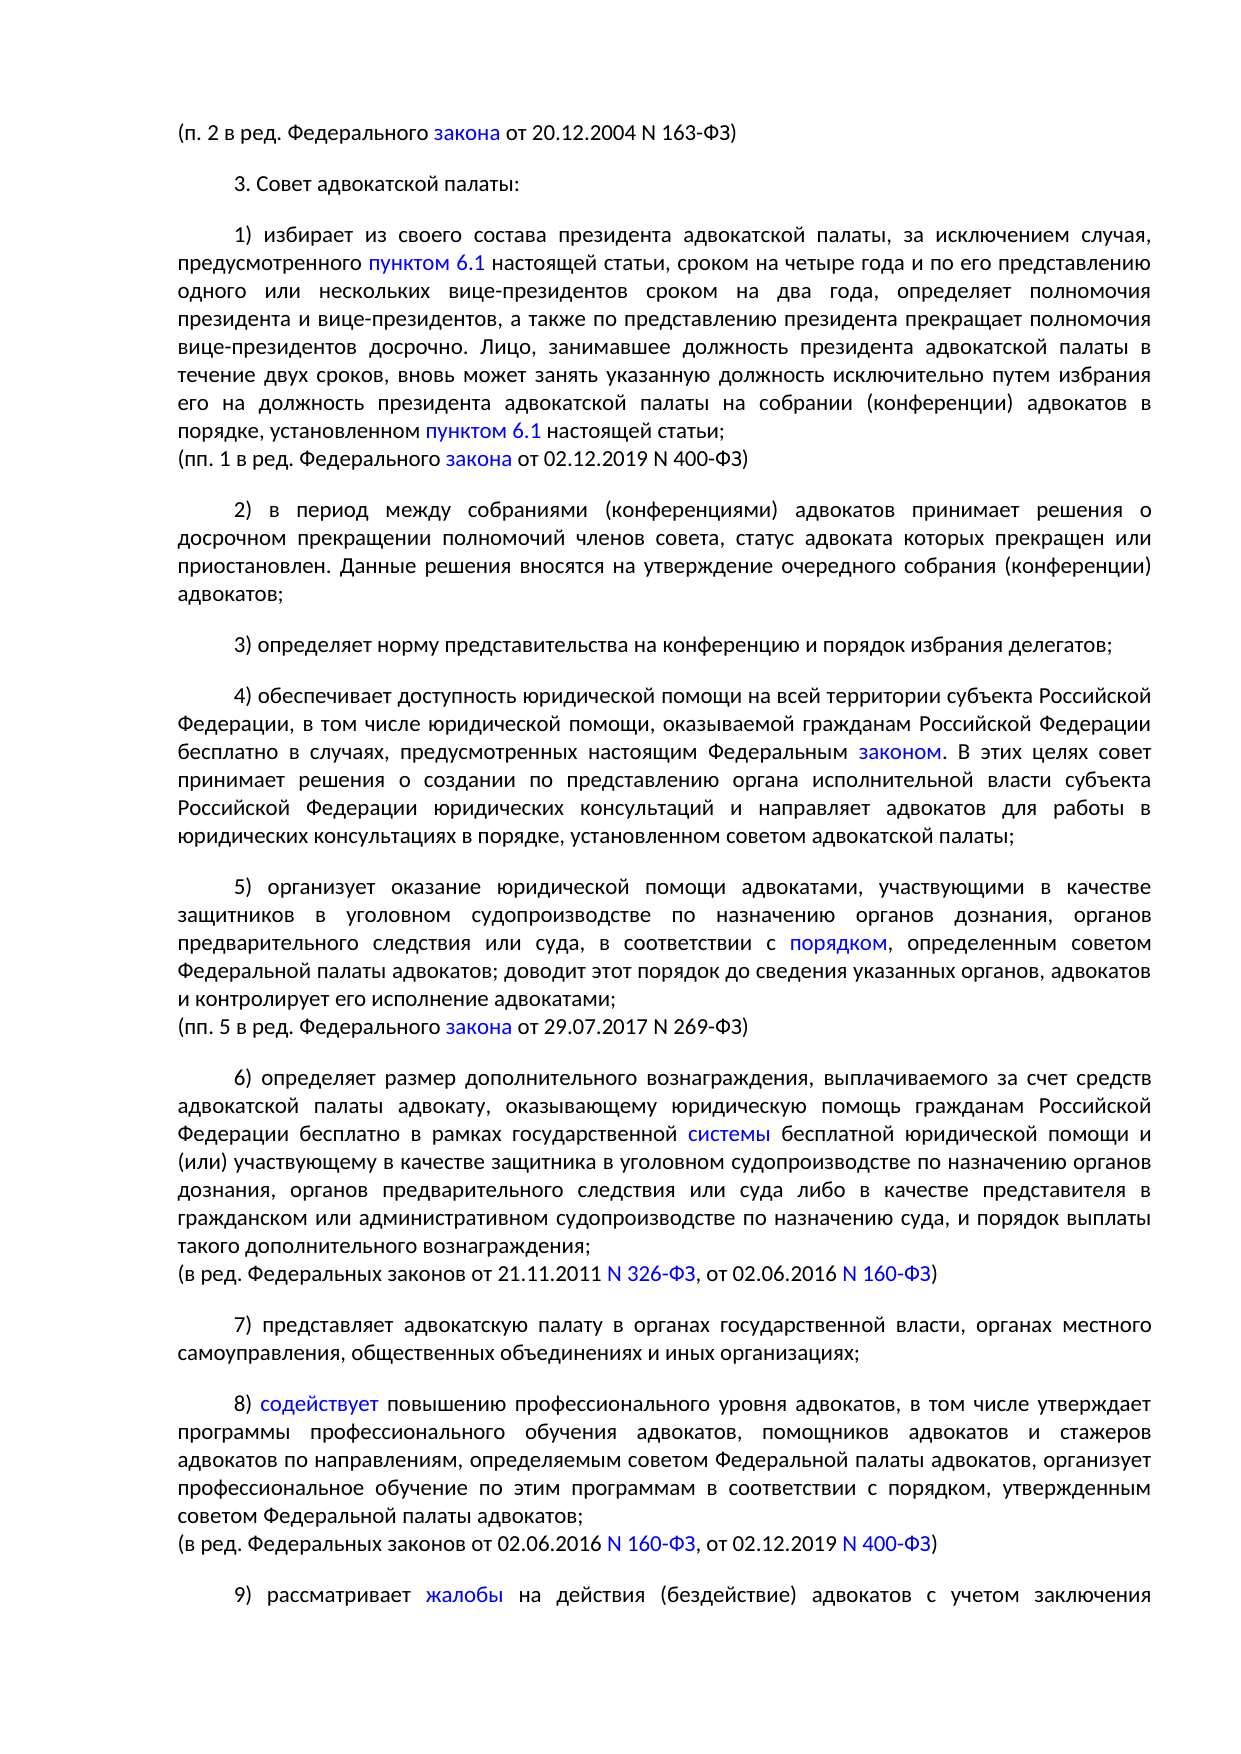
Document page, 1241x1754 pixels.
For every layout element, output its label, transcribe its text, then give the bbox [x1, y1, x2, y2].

text 5) организует оказание юридической помощи адвокатами, участвующими в качестве защитников в уголовном судопроизводстве по назначению органов дознания, органов предварительного следствия или суда, в соответствии с порядком, определенным советом Федеральной палаты адвокатов; доводит этот порядок до сведения указанных органов, адвокатов и контролирует его исполнение адвокатами; [177, 872, 1152, 1012]
text (в ред. Федеральных законов от 21.11.2011 N 326-ФЗ, от 02.06.2016 N 160-ФЗ) [177, 1259, 1152, 1287]
text 1) избирает из своего состава президента адвокатской палаты, за исключением случая, предусмотренного пунктом 6.1 настоящей статьи, сроком на четыре года и по его представлению одного или нескольких вице-президентов сроком на два года, определяет полномочия президента и вице-президентов, а также по представлению президента прекращает полномочия вице-президентов досрочно. Лицо, занимавшее должность президента адвокатской палаты в течение двух сроков, вновь может занять указанную должность исключительно путем избрания его на должность президента адвокатской палаты на собрании (конференции) адвокатов в порядке, установленном пунктом 6.1 настоящей статьи; [177, 220, 1152, 444]
text 7) представляет адвокатскую палату в органах государственной власти, органах местного самоуправления, общественных объединениях и иных организациях; [177, 1310, 1152, 1366]
text 8) содействует повышению профессионального уровня адвокатов, в том числе утверждает программы профессионального обучения адвокатов, помощников адвокатов и стажеров адвокатов по направлениям, определяемым советом Федеральной палаты адвокатов, организует профессиональное обучение по этим программам в соответствии с порядком, утвержденным советом Федеральной палаты адвокатов; [177, 1389, 1152, 1529]
text 2) в период между собраниями (конференциями) адвокатов принимает решения о досрочном прекращении полномочий членов совета, статус адвоката которых прекращен или приостановлен. Данные решения вносятся на утверждение очередного собрания (конференции) адвокатов; [177, 495, 1152, 607]
text (в ред. Федеральных законов от 02.06.2016 N 160-ФЗ, от 02.12.2019 N 400-ФЗ) [177, 1529, 1152, 1557]
text 3. Совет адвокатской палаты: [177, 169, 1152, 197]
text (пп. 5 в ред. Федерального закона от 29.07.2017 N 269-ФЗ) [177, 1012, 1152, 1040]
text (п. 2 в ред. Федерального закона от 20.12.2004 N 163-ФЗ) [177, 118, 1152, 146]
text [177, 1580, 1152, 1608]
text 3) определяет норму представительства на конференцию и порядок избрания делегатов; [177, 630, 1152, 658]
text 4) обеспечивает доступность юридической помощи на всей территории субъекта Российской Федерации, в том числе юридической помощи, оказываемой гражданам Российской Федерации бесплатно в случаях, предусмотренных настоящим Федеральным законом. В этих целях совет принимает решения о создании по представлению органа исполнительной власти субъекта Российской Федерации юридических консультаций и направляет адвокатов для работы в юридических консультациях в порядке, установленном советом адвокатской палаты; [177, 681, 1152, 849]
text 6) определяет размер дополнительного вознаграждения, выплачиваемого за счет средств адвокатской палаты адвокату, оказывающему юридическую помощь гражданам Российской Федерации бесплатно в рамках государственной системы бесплатной юридической помощи и (или) участвующему в качестве защитника в уголовном судопроизводстве по назначению органов дознания, органов предварительного следствия или суда либо в качестве представителя в гражданском или административном судопроизводстве по назначению суда, и порядок выплаты такого дополнительного вознаграждения; [177, 1063, 1152, 1259]
text (пп. 1 в ред. Федерального закона от 02.12.2019 N 400-ФЗ) [177, 444, 1152, 472]
